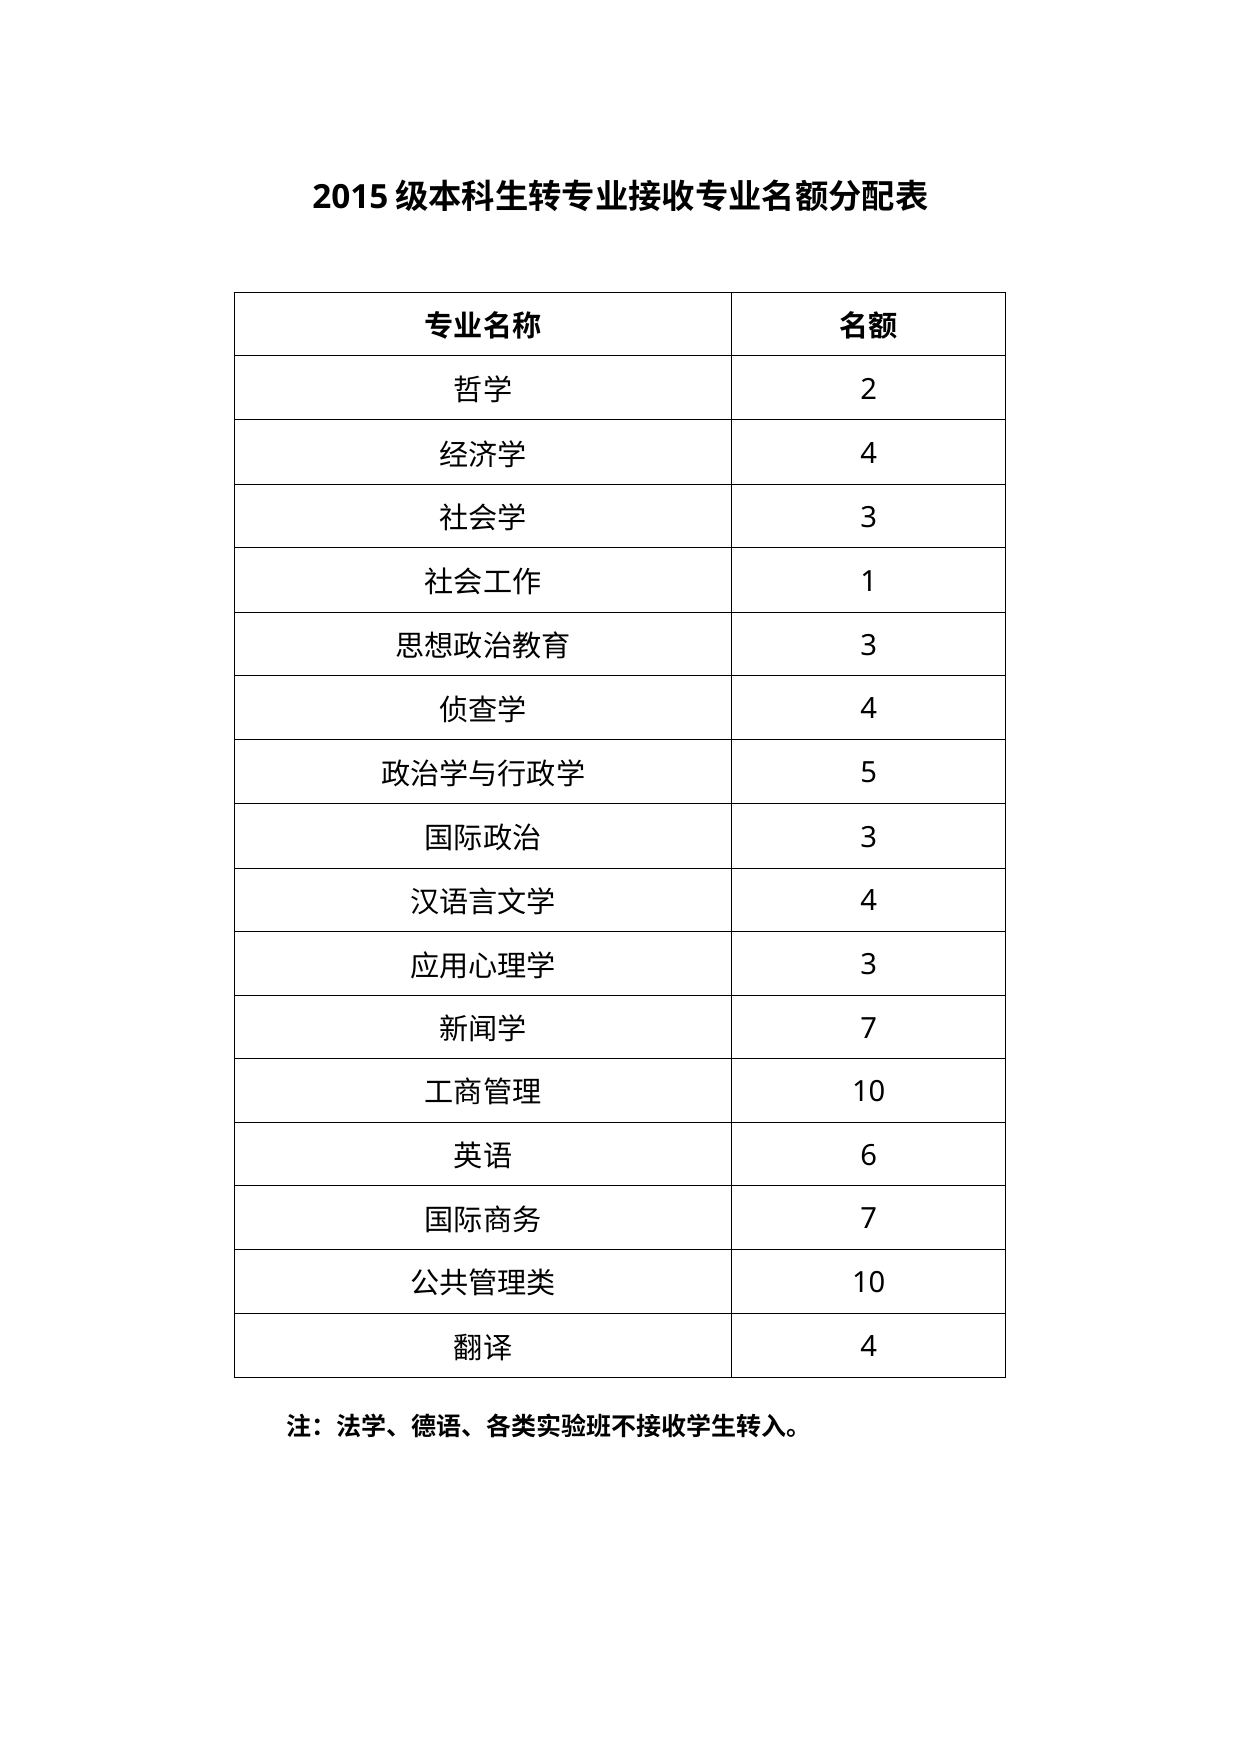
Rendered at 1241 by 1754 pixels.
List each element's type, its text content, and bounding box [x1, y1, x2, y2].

table_cell 6 [732, 1123, 1005, 1185]
table_cell 3 [732, 932, 1005, 995]
table_cell 4 [732, 1314, 1005, 1377]
table_cell 汉语言文学 [235, 869, 731, 931]
table_cell 侦查学 [235, 676, 731, 739]
table_header 专业名称 [235, 293, 731, 355]
table_cell 公共管理类 [235, 1250, 731, 1313]
table_cell 政治学与行政学 [235, 740, 731, 803]
table_cell 3 [732, 485, 1005, 547]
table_cell 3 [732, 613, 1005, 675]
text 注：法学、德语、各类实验班不接收学生转入。 [187, 1407, 1053, 1443]
table_cell 4 [732, 676, 1005, 739]
table_cell 工商管理 [235, 1059, 731, 1122]
table_cell 2 [732, 356, 1005, 419]
table_cell 7 [732, 1186, 1005, 1249]
table_cell 社会学 [235, 485, 731, 547]
table_cell 应用心理学 [235, 932, 731, 995]
table_cell 10 [732, 1059, 1005, 1122]
table_cell 新闻学 [235, 996, 731, 1058]
table_cell 思想政治教育 [235, 613, 731, 675]
table_cell 4 [732, 869, 1005, 931]
table_cell 7 [732, 996, 1005, 1058]
table_cell 英语 [235, 1123, 731, 1185]
table_cell 国际政治 [235, 804, 731, 867]
table_cell 3 [732, 804, 1005, 867]
text 2015级本科生转专业接收专业名额分配表 [187, 162, 1053, 227]
table_cell 4 [732, 420, 1005, 484]
table_cell 哲学 [235, 356, 731, 419]
table_header 名额 [732, 293, 1005, 355]
table_cell 10 [732, 1250, 1005, 1313]
table_cell 5 [732, 740, 1005, 803]
table_cell 国际商务 [235, 1186, 731, 1249]
table_cell 社会工作 [235, 548, 731, 612]
table_cell 1 [732, 548, 1005, 612]
table_cell 翻译 [235, 1314, 731, 1377]
table_cell 经济学 [235, 420, 731, 484]
